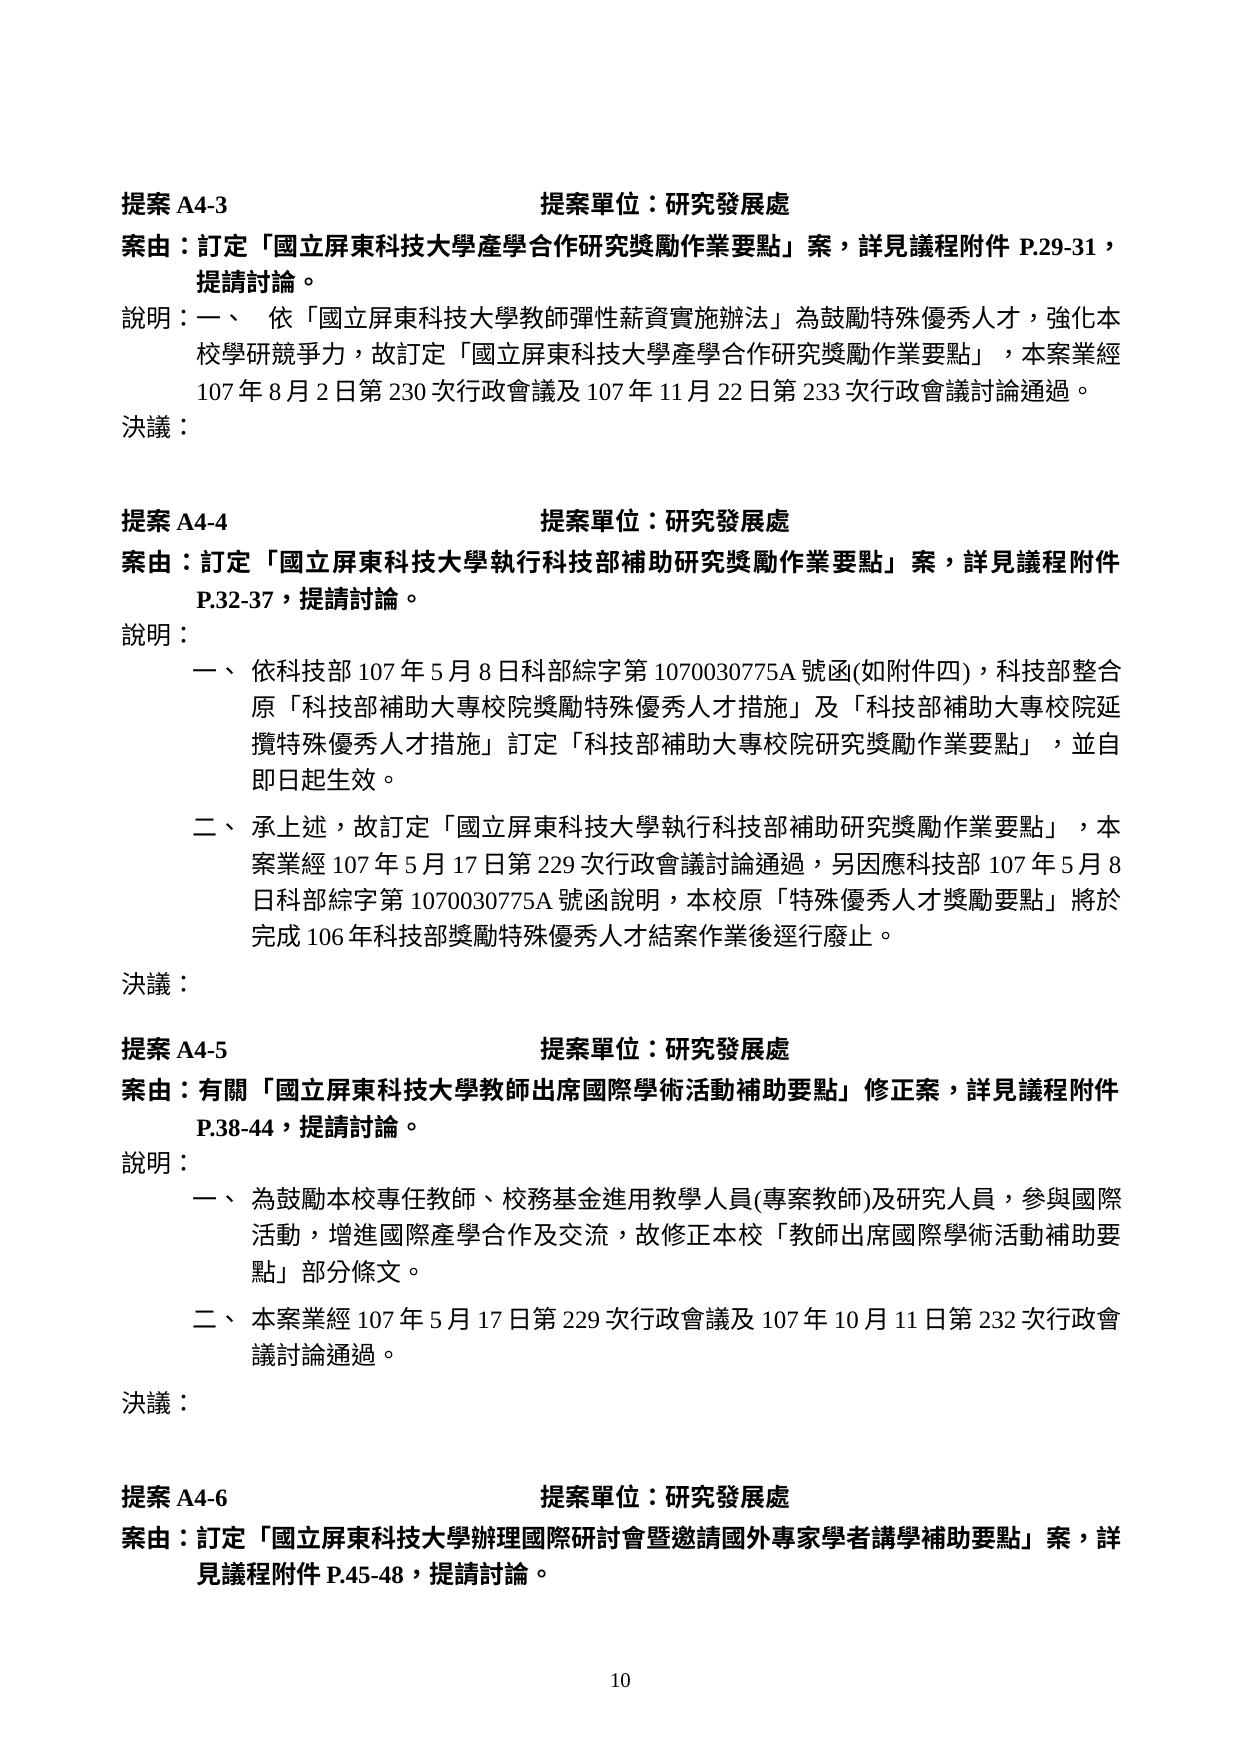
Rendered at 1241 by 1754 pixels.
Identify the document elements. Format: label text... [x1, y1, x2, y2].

text 決議： [121, 407, 1122, 444]
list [192, 1299, 1122, 1372]
text 提案A4-5 提案單位：研究發展處 [121, 1029, 1122, 1065]
text 提案A4-3 提案單位：研究發展處 [121, 184, 1122, 221]
text 案由：訂定「國立屏東科技大學執行科技部補助研究獎勵作業要點」案，詳見議程附件P.32-37，提請討論。 [121, 543, 1122, 615]
list 為鼓勵本校專任教師、校務基金進用教學人員(專案教師)及研究人員，參與國際活動，增進國際產學合作及交流，故修正本校「教師出席國際學術活動補助要點」部分條文。 [192, 1179, 1122, 1288]
text 案由：訂定「國立屏東科技大學辦理國際研討會暨邀請國外專家學者講學補助要點」案，詳見議程附件P.45-48，提請討論。 [121, 1519, 1122, 1591]
text 案由：有關「國立屏東科技大學教師出席國際學術活動補助要點」修正案，詳見議程附件P.38-44，提請討論。 [121, 1071, 1122, 1143]
text 決議： [121, 964, 1122, 1000]
text 提案A4-4 提案單位：研究發展處 [121, 501, 1122, 537]
text 案由：訂定「國立屏東科技大學產學合作研究獎勵作業要點」案，詳見議程附件P.29-31，提請討論。 [121, 226, 1122, 299]
text 說明： [121, 1143, 1122, 1179]
list 承上述，故訂定「國立屏東科技大學執行科技部補助研究獎勵作業要點」，本案業經107年5月17日第229次行政會議討論通過，另因應科技部107年5月8日科部綜字第1070030775A號函說明，本校原「特殊優秀人才獎勵要點」將於完成106年科技部獎勵特殊優秀人才結案作業後逕行廢止。 [192, 808, 1122, 953]
text 決議： [121, 1383, 1122, 1419]
list 依科技部107年5月8日科部綜字第1070030775A號函(如附件四)，科技部整合原「科技部補助大專校院獎勵特殊優秀人才措施」及「科技部補助大專校院延攬特殊優秀人才措施」訂定「科技部補助大專校院研究獎勵作業要點」，並自即日起生效。 [192, 652, 1122, 797]
text 說明： [121, 615, 1122, 652]
text 提案A4-6 提案單位：研究發展處 [121, 1477, 1122, 1513]
text 說明：一、 依「國立屏東科技大學教師彈性薪資實施辦法」為鼓勵特殊優秀人才，強化本校學研競爭力，故訂定「國立屏東科技大學產學合作研究獎勵作業要點」，本案業經107年8月2日第230次行政會議及107年11月22日第233次行政會議討論通過。 [121, 299, 1122, 407]
